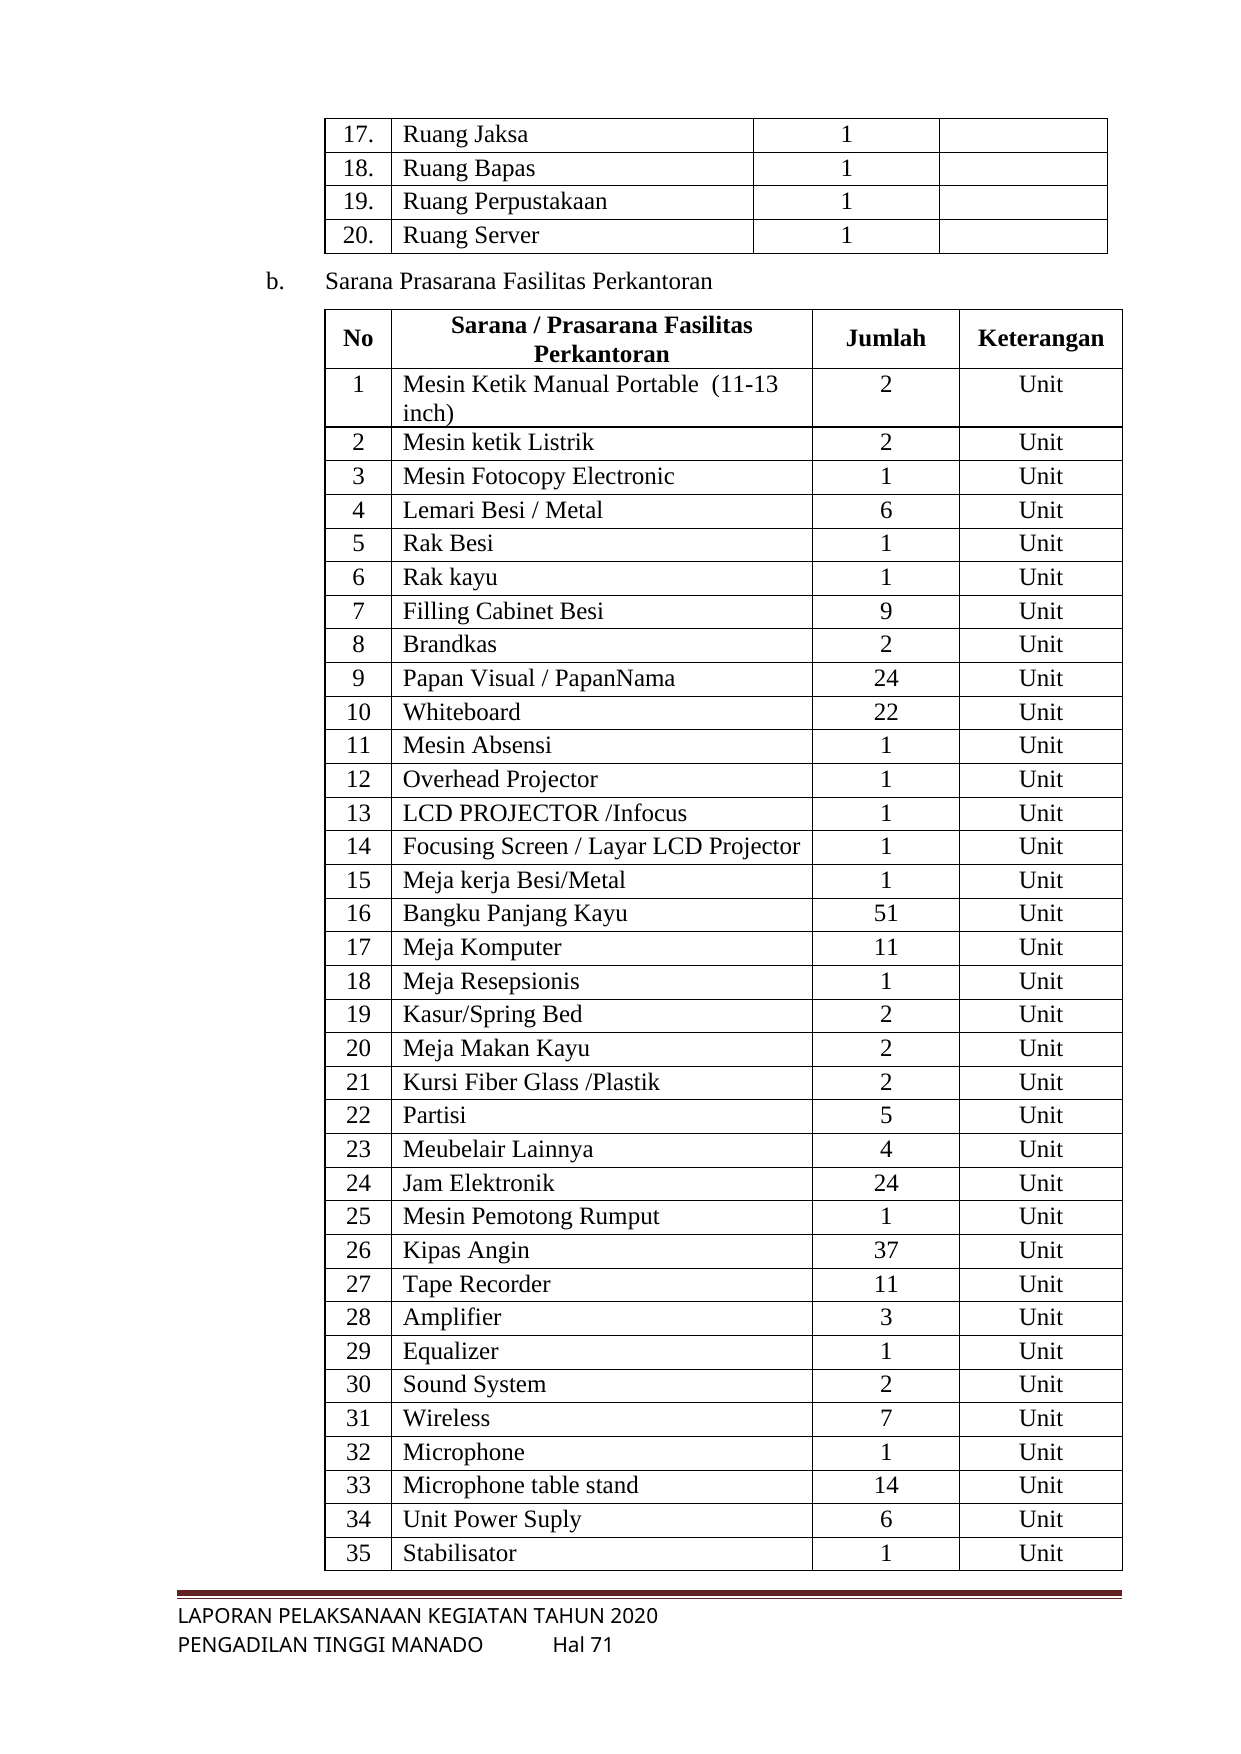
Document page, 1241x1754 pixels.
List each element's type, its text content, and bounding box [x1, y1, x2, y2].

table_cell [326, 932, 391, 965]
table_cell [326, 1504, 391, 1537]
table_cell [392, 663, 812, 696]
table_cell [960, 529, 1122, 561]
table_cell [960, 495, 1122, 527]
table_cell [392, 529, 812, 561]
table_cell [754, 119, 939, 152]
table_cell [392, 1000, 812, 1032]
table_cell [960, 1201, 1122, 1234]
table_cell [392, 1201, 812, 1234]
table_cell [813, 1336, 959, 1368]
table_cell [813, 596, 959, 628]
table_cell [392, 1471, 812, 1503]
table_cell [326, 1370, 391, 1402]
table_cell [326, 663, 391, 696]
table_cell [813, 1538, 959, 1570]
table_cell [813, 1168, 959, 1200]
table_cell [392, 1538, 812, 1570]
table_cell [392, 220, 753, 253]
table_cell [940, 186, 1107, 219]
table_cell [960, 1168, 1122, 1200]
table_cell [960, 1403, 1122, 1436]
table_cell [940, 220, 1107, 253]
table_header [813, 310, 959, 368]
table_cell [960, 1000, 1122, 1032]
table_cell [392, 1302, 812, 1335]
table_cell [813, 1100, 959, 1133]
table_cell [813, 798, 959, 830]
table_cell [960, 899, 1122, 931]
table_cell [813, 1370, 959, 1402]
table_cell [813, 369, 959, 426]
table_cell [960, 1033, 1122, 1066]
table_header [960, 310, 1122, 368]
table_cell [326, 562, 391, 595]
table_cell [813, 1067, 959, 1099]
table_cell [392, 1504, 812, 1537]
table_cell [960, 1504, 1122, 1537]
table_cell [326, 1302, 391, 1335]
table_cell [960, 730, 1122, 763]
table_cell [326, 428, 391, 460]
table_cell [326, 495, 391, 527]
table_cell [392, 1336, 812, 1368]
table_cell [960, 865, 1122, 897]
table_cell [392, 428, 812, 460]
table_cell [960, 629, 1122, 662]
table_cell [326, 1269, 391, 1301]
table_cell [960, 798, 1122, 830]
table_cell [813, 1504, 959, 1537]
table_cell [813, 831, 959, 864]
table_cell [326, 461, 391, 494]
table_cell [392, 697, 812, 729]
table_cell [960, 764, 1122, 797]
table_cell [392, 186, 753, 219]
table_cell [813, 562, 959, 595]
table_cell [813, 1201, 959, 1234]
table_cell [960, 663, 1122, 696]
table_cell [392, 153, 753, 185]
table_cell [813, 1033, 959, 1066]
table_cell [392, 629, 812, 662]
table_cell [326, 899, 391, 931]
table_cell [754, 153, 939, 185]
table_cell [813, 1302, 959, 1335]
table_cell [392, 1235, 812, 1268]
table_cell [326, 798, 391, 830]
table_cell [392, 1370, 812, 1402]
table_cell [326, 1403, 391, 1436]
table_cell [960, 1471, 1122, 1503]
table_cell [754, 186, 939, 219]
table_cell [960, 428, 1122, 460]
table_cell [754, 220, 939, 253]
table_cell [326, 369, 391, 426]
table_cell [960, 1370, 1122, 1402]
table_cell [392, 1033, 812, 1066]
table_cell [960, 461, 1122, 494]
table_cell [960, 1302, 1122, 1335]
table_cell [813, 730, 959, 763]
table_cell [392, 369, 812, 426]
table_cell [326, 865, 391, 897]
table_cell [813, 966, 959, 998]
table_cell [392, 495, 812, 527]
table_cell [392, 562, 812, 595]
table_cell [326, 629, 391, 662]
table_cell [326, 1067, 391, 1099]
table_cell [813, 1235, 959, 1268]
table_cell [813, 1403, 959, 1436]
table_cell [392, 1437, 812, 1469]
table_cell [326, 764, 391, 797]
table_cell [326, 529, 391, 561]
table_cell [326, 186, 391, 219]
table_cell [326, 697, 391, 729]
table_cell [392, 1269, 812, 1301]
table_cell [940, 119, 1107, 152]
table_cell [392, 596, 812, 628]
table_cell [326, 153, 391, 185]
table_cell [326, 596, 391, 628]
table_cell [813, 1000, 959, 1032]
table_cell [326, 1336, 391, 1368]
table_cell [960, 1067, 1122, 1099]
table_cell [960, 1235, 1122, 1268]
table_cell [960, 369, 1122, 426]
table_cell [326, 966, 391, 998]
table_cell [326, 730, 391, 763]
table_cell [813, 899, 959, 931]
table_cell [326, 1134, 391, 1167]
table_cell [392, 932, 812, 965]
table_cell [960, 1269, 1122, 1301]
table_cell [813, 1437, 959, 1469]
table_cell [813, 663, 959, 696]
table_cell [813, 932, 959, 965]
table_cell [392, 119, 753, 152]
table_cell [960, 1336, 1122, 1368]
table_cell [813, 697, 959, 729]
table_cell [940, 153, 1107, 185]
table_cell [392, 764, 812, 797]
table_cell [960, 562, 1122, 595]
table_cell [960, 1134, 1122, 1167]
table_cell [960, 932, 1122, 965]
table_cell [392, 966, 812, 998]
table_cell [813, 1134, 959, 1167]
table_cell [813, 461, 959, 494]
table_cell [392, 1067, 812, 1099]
list Sarana Prasarana Fasilitas Perkantoran [266, 266, 1122, 295]
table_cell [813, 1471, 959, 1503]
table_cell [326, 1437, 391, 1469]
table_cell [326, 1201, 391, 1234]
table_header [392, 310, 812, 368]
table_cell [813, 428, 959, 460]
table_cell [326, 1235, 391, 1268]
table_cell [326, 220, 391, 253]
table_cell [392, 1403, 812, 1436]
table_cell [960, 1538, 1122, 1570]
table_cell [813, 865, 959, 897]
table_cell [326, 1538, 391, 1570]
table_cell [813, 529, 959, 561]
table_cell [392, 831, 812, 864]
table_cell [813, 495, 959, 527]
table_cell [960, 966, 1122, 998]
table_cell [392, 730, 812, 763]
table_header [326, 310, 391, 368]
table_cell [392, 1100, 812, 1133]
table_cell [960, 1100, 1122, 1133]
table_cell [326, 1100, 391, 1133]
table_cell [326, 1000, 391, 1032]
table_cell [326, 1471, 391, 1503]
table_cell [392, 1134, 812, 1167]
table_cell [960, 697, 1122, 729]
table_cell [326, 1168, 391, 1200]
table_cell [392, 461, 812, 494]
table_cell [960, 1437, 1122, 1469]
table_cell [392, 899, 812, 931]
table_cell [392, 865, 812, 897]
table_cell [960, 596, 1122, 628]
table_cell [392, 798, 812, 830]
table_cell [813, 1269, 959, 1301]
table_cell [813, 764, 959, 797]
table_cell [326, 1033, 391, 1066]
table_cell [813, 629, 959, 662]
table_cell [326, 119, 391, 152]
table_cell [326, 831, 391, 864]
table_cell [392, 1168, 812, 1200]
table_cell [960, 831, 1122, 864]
